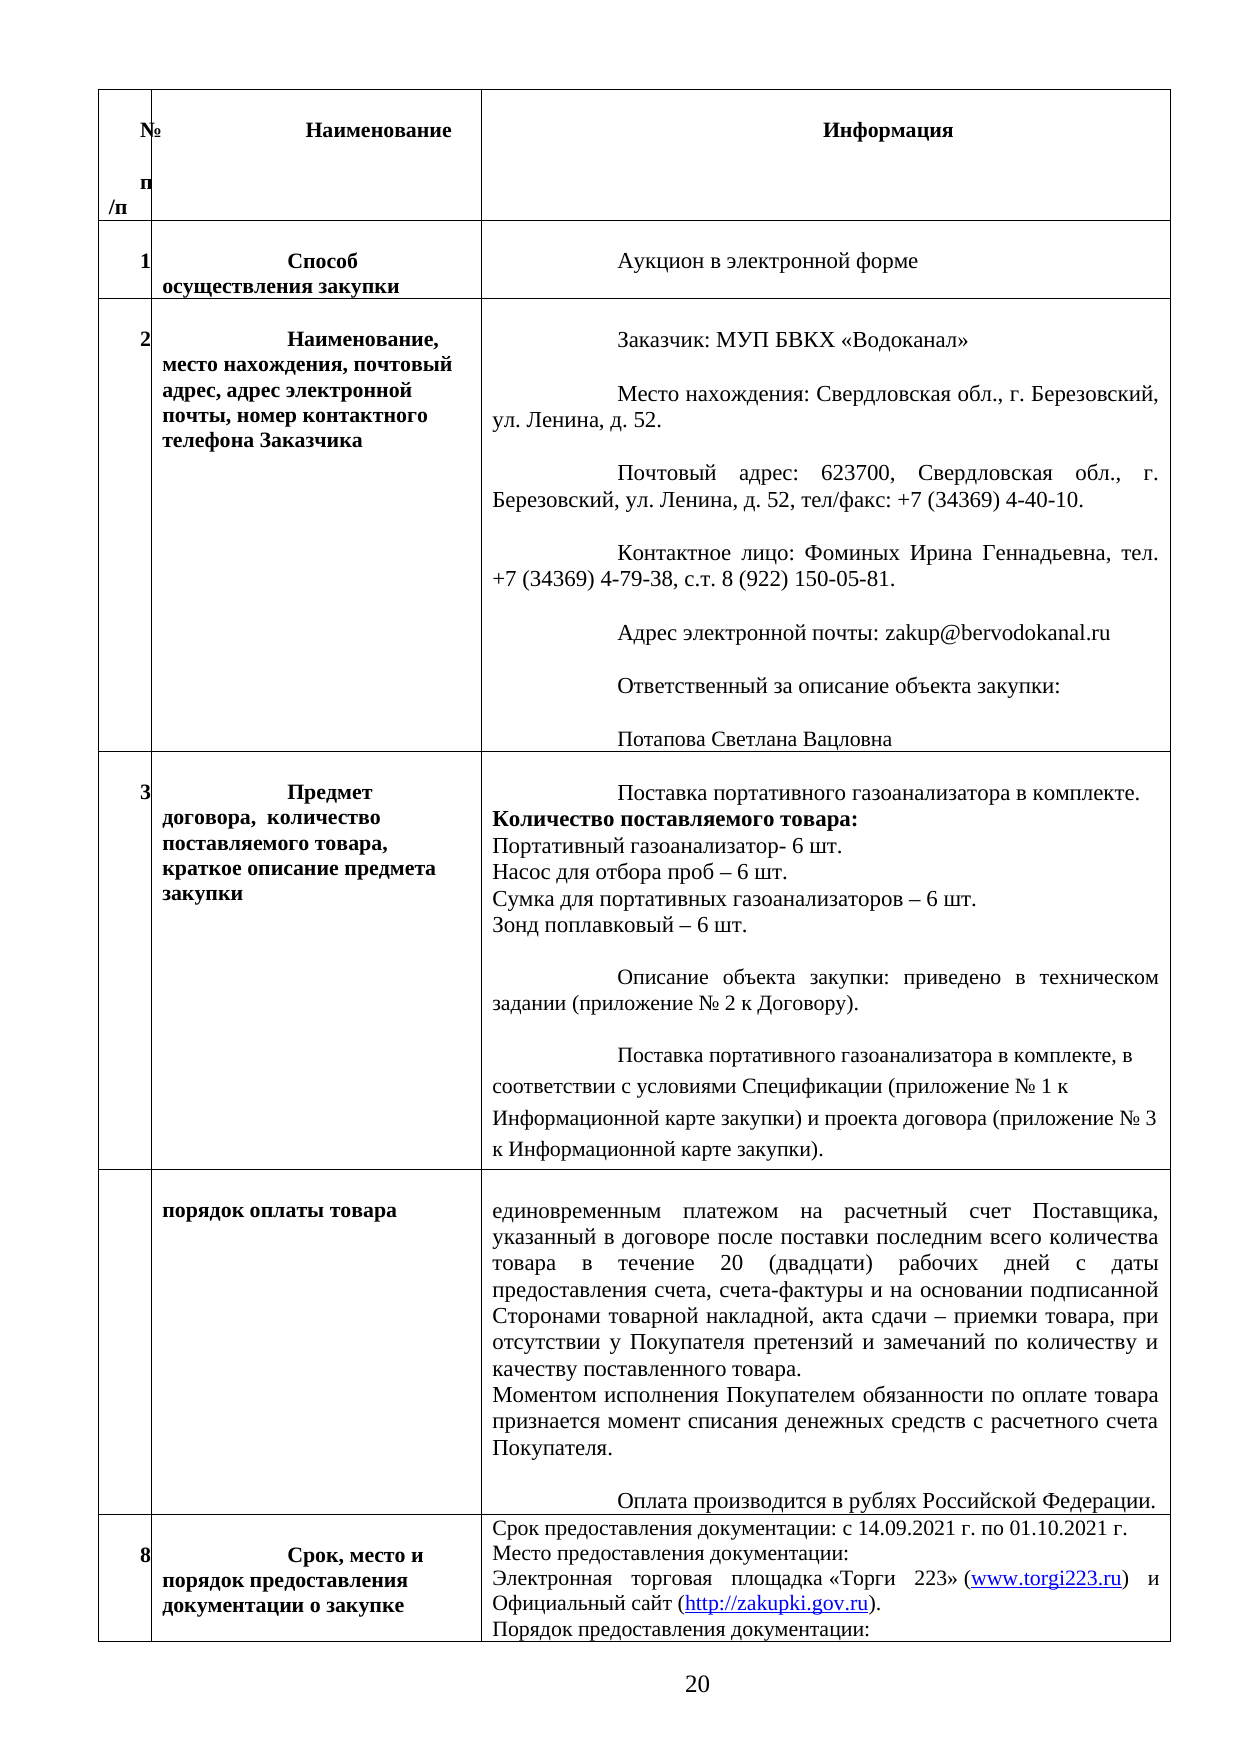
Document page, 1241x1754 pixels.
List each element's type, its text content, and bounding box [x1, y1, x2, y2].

table_cell 2 [99, 299, 151, 751]
table_cell Поставка портативного газоанализатора в комплекте. Количество поставляемого товара: Портативный газоанализатор- 6 шт. Насос для отбора проб – 6 шт. Сумка для портативных газоанализаторов – 6 шт. Зонд поплавковый – 6 шт. Описание объекта закупки: приведено в техническом задании (приложение № 2 к Договору). Поставка портативного газоанализатора в комплекте, в соответствии с условиями Спецификации (приложение № 1 к Информационной карте закупки) и проекта договора (приложение № 3 к Информационной карте закупки). [482, 752, 1170, 1168]
table_cell Оплата по договору производится Покупателем единовременным платежом на расчетный счет Поставщика, указанный в договоре после поставки последним всего количества товара в течение 20 (двадцати) рабочих дней с даты предоставления счета, счета-фактуры и на основании подписанной Сторонами товарной накладной, акта сдачи – приемки товара, при отсутствии у Покупателя претензий и замечаний по количеству и качеству поставленного товара. Моментом исполнения Покупателем обязанности по оплате товара признается момент списания денежных средств с расчетного счета Покупателя. Оплата производится в рублях Российской Федерации. [482, 1170, 1170, 1514]
table_cell 1 [99, 221, 151, 298]
table_cell Наименование, место нахождения, почтовый адрес, адрес электронной почты, номер контактного телефона Заказчика [152, 299, 481, 751]
table_header Информация [482, 90, 1170, 219]
table_cell Форма, сроки и порядок оплаты товара [152, 1170, 481, 1514]
table_cell Способ осуществления закупки [152, 221, 481, 298]
table_cell Предмет договора, количество поставляемого товара, краткое описание предмета закупки [152, 752, 481, 1168]
table_cell 8 [99, 1515, 151, 1641]
table_header № п/п [99, 90, 151, 219]
table_cell Аукцион в электронной форме [482, 221, 1170, 298]
table_cell 3 [99, 752, 151, 1168]
table_cell Заказчик: МУП БВКХ «Водоканал» Место нахождения: Свердловская обл., г. Березовский, ул. Ленина, д. 52. Почтовый адрес: 623700, Свердловская обл., г. Березовский, ул. Ленина, д. 52, тел/факс: +7 (34369) 4-40-10. Контактное лицо: Фоминых Ирина Геннадьевна, тел. +7 (34369) 4-79-38, с.т. 8 (922) 150-05-81. Адрес электронной почты: zakup@bervodokanal.ru Ответственный за описание объекта закупки: Потапова Светлана Вацловна [482, 299, 1170, 751]
table_cell 7 [99, 1170, 151, 1514]
table_cell Срок предоставления документации: с 14.09.2021 г. по 01.10.2021 г. Место предоставления документации: Электронная торговая площадка «Торги 223» (www.torgi223.ru) и Официальный сайт (http://zakupki.gov.ru). Порядок предоставления документации: В электронной форме на площадке Электронная торговая площадка «Торги 223» (www.torgi223.ru) и Официальном сайте (http://zakupki.gov.ru.) [482, 1515, 1170, 1641]
table_cell Срок, место и порядок предоставления документации о закупке [152, 1515, 481, 1641]
table_header Наименование [152, 90, 481, 219]
